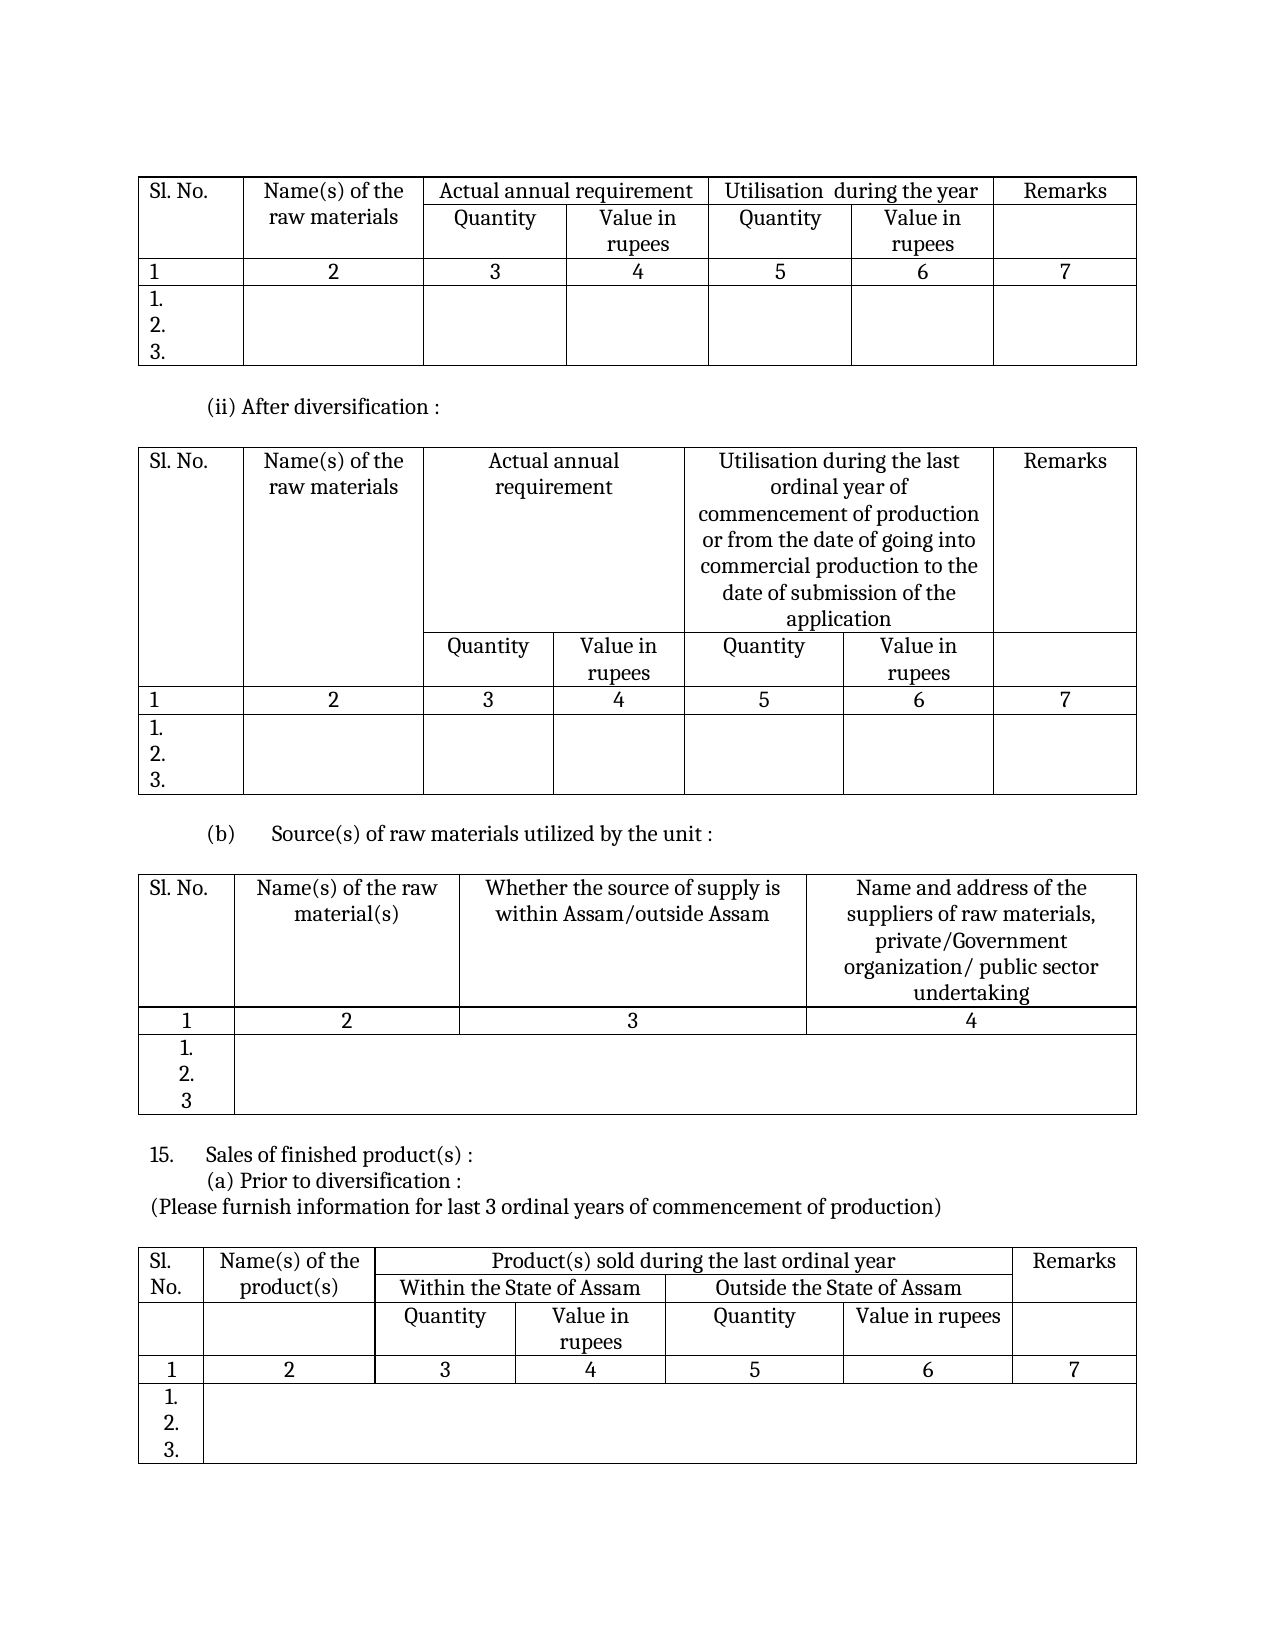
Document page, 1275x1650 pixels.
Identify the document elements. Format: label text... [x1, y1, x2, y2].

table_cell 2 [204, 1356, 374, 1383]
table_cell [244, 715, 423, 793]
table_cell Value in rupees [516, 1303, 665, 1355]
table_header Name(s) of the raw materials [244, 448, 423, 686]
table_header Sl. No. [139, 178, 243, 257]
table_cell 4 [567, 259, 708, 285]
table_cell 1 [139, 259, 243, 285]
table_header Actual annual requirement [424, 178, 708, 204]
table_cell [685, 715, 843, 793]
table_cell 5 [685, 687, 843, 713]
table_cell Quantity [424, 633, 553, 686]
table_cell 1. 2. 3. [139, 715, 243, 793]
text (ii) After diversification : [150, 394, 1125, 420]
table_cell [244, 286, 423, 365]
table_header Remarks [994, 448, 1136, 632]
table_cell 5 [709, 259, 851, 285]
table_header Remarks [1013, 1248, 1136, 1302]
table_cell Outside the State of Assam [666, 1275, 1012, 1302]
table_header Product(s) sold during the last ordinal year [376, 1248, 1012, 1274]
table_cell 3 [460, 1008, 806, 1034]
table_cell 1 [139, 1008, 234, 1034]
text (b) Source(s) of raw materials utilized by the unit : [150, 821, 1125, 847]
table_header Actual annual requirement [424, 448, 684, 632]
table_header Whether the source of supply is within Assam/outside Assam [460, 875, 806, 1006]
table_cell 7 [1013, 1356, 1136, 1383]
table_cell 6 [844, 1356, 1012, 1383]
table_cell [204, 1384, 1136, 1463]
table_cell 6 [844, 687, 993, 713]
table_cell 3 [424, 259, 566, 285]
table_cell Value in rupees [844, 633, 993, 686]
table_cell 1. 2. 3. [139, 286, 243, 365]
table_cell 2 [235, 1008, 459, 1034]
table_cell [235, 1035, 1136, 1114]
table_cell 2 [244, 259, 423, 285]
table_cell [994, 286, 1136, 365]
table_cell Quantity [709, 205, 851, 257]
table_cell 1 [139, 687, 243, 713]
table_cell Value in rupees [844, 1303, 1012, 1355]
table_cell [424, 715, 553, 793]
text 15. Sales of finished product(s) : [150, 1141, 1125, 1168]
table_header Sl. No. [139, 875, 234, 1006]
table_header Utilisation during the last ordinal year of commencement of production or from the date of going into commercial production to the date of submission of the application [685, 448, 993, 632]
table_header Utilisation during the year [709, 178, 993, 204]
table_header Sl. No. [139, 448, 243, 686]
table_cell 7 [994, 259, 1136, 285]
table_cell 2 [244, 687, 423, 713]
table_cell [424, 286, 566, 365]
table_cell [204, 1303, 374, 1355]
table_cell [567, 286, 708, 365]
table_cell 1. 2. 3 [139, 1035, 234, 1114]
table_cell 4 [516, 1356, 665, 1383]
table_cell [554, 715, 684, 793]
text (Please furnish information for last 3 ordinal years of commencement of production) [150, 1194, 1125, 1220]
table_cell [1013, 1303, 1136, 1355]
table_header Sl. No. [139, 1248, 203, 1302]
table_cell Quantity [424, 205, 566, 257]
table_cell Quantity [376, 1303, 515, 1355]
table_cell [994, 633, 1136, 686]
table_cell [139, 1303, 203, 1355]
table_cell [852, 286, 993, 365]
table_cell 5 [666, 1356, 843, 1383]
table_header Name(s) of the raw material(s) [235, 875, 459, 1006]
table_cell Within the State of Assam [376, 1275, 665, 1302]
table_cell Value in rupees [852, 205, 993, 257]
table_cell 4 [554, 687, 684, 713]
table_cell 4 [807, 1008, 1136, 1034]
table_cell Quantity [666, 1303, 843, 1355]
table_header Name(s) of the raw materials [244, 178, 423, 257]
table_cell Quantity [685, 633, 843, 686]
table_header Name and address of the suppliers of raw materials, private/Government organization/ public sector undertaking [807, 875, 1136, 1006]
table_cell [994, 715, 1136, 793]
table_cell Value in rupees [554, 633, 684, 686]
table_cell 7 [994, 687, 1136, 713]
table_cell 3 [376, 1356, 515, 1383]
table_cell 3 [424, 687, 553, 713]
table_cell [994, 205, 1136, 257]
table_header Remarks [994, 178, 1136, 204]
table_cell 1 [139, 1356, 203, 1383]
table_cell 1. 2. 3. [139, 1384, 203, 1463]
table_cell Value in rupees [567, 205, 708, 257]
table_cell 6 [852, 259, 993, 285]
table_cell [709, 286, 851, 365]
table_cell [844, 715, 993, 793]
text (a) Prior to diversification : [150, 1168, 1125, 1194]
table_header Name(s) of the product(s) [204, 1248, 374, 1302]
